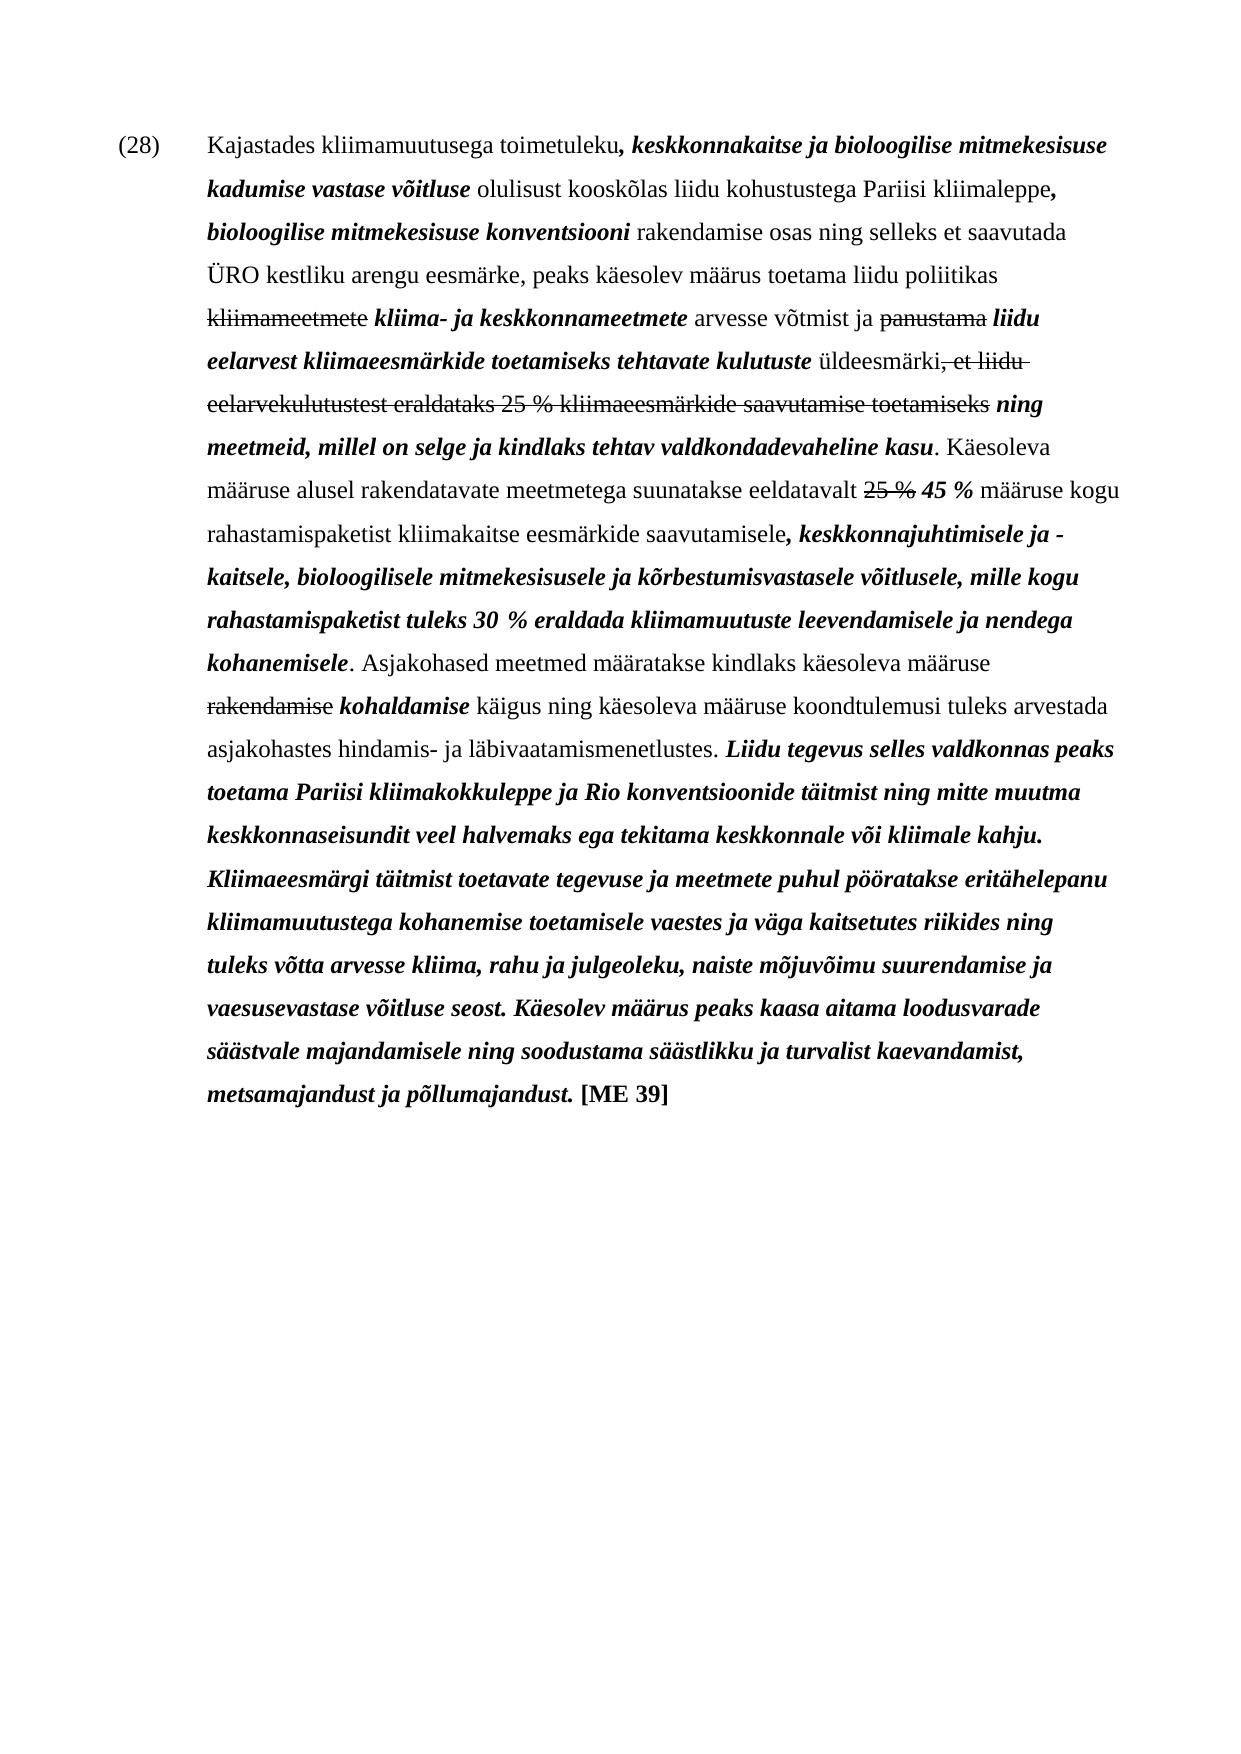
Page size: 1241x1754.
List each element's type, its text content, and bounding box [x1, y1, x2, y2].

text (28) Kajastades kliimamuutusega toimetuleku, keskkonnakaitse ja bioloogilise mitmekesisuse kadumise vastase võitluse olulisust kooskõlas liidu kohustustega Pariisi kliimaleppe, bioloogilise mitmekesisuse konventsiooni rakendamise osas ning selleks et saavutada ÜRO kestliku arengu eesmärke, peaks käesolev määrus toetama liidu poliitikas kliimameetmete kliima- ja keskkonnameetmete arvesse võtmist ja panustama liidu eelarvest kliimaeesmärkide toetamiseks tehtavate kulutuste üldeesmärki, et liidu eelarvekulutustest eraldataks 25 % kliimaeesmärkide saavutamise toetamiseks ning meetmeid, millel on selge ja kindlaks tehtav valdkondadevaheline kasu. Käesoleva määruse alusel rakendatavate meetmetega suunatakse eeldatavalt 25 % 45 % määruse kogu rahastamispaketist kliimakaitse eesmärkide saavutamisele, keskkonnajuhtimisele ja -kaitsele, bioloogilisele mitmekesisusele ja kõrbestumisvastasele võitlusele, mille kogu rahastamispaketist tuleks 30 % eraldada kliimamuutuste leevendamisele ja nendega kohanemisele. Asjakohased meetmed määratakse kindlaks käesoleva määruse rakendamise kohaldamise käigus ning käesoleva määruse koondtulemusi tuleks arvestada asjakohastes hindamis- ja läbivaatamismenetlustes. Liidu tegevus selles valdkonnas peaks toetama Pariisi kliimakokkuleppe ja Rio konventsioonide täitmist ning mitte muutma keskkonnaseisundit veel halvemaks ega tekitama keskkonnale või kliimale kahju. Kliimaeesmärgi täitmist toetavate tegevuse ja meetmete puhul pööratakse eritähelepanu kliimamuutustega kohanemise toetamisele vaestes ja väga kaitsetutes riikides ning tuleks võtta arvesse kliima, rahu ja julgeoleku, naiste mõjuvõimu suurendamise ja vaesusevastase võitluse seost. Käesolev määrus peaks kaasa aitama loodusvarade säästvale majandamisele ning soodustama säästlikku ja turvalist kaevandamist, metsamajandust ja põllumajandust. [ME 39] [118, 131, 1122, 1108]
